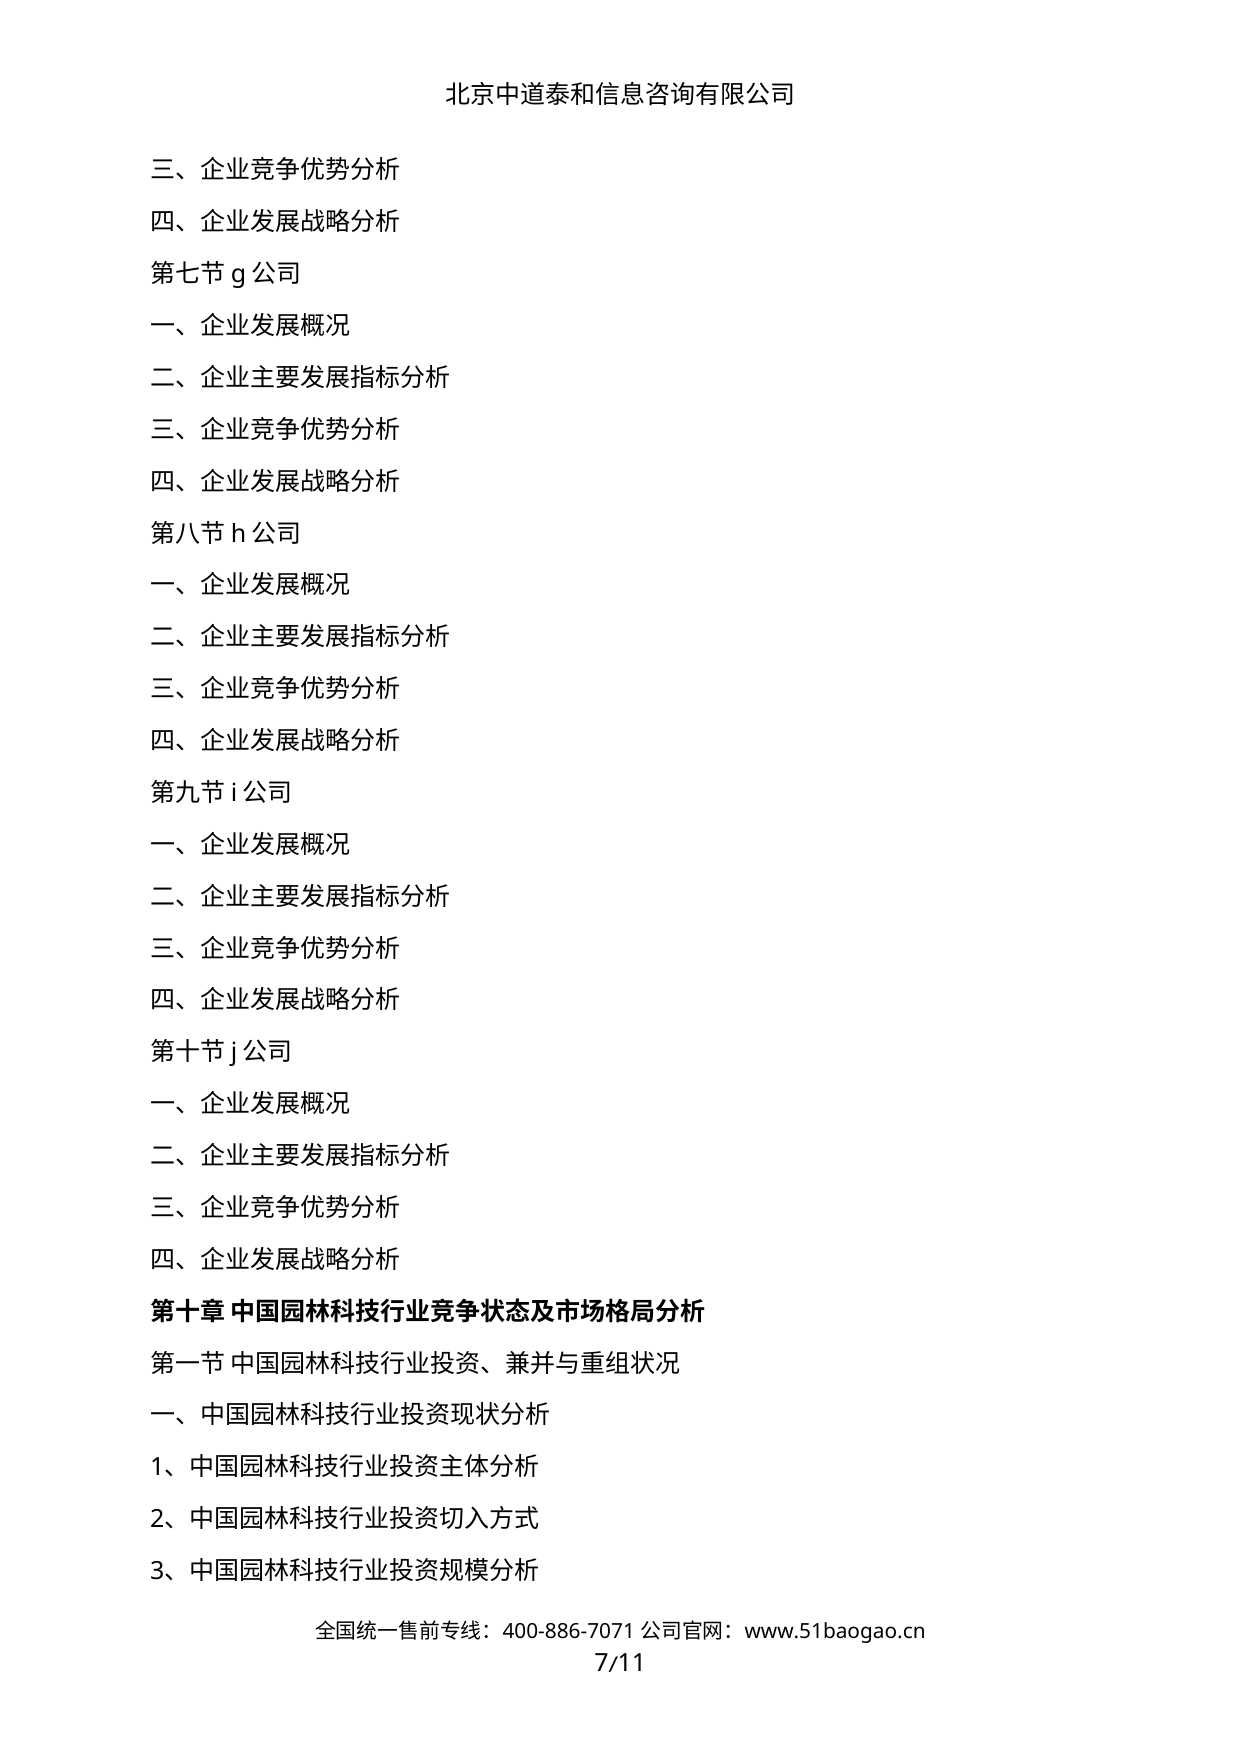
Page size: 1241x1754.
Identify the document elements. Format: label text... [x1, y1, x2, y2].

text 三、企业竞争优势分析 [150, 669, 1090, 705]
text 四、企业发展战略分析 [150, 980, 1090, 1016]
text 一、企业发展概况 [150, 824, 1090, 861]
text 第九节 i公司 [150, 772, 1090, 809]
text 第七节 g公司 [150, 254, 1090, 290]
text 一、企业发展概况 [150, 565, 1090, 601]
text 三、企业竞争优势分析 [150, 928, 1090, 964]
text 一、企业发展概况 [150, 306, 1090, 342]
text 四、企业发展战略分析 [150, 461, 1090, 497]
text 三、企业竞争优势分析 [150, 1187, 1090, 1224]
text 四、企业发展战略分析 [150, 202, 1090, 238]
text 二、企业主要发展指标分析 [150, 1136, 1090, 1172]
text 二、企业主要发展指标分析 [150, 357, 1090, 394]
text 1、中国园林科技行业投资主体分析 [150, 1447, 1090, 1483]
text 四、企业发展战略分析 [150, 1239, 1090, 1276]
text 2、中国园林科技行业投资切入方式 [150, 1499, 1090, 1535]
text 四、企业发展战略分析 [150, 721, 1090, 757]
text 三、企业竞争优势分析 [150, 150, 1090, 186]
text 第一节 中国园林科技行业投资、兼并与重组状况 [150, 1343, 1090, 1379]
text 二、企业主要发展指标分析 [150, 617, 1090, 653]
text 第十章 中国园林科技行业竞争状态及市场格局分析 [150, 1291, 1090, 1327]
text 三、企业竞争优势分析 [150, 409, 1090, 446]
text 第十节 j公司 [150, 1032, 1090, 1068]
text 3、中国园林科技行业投资规模分析 [150, 1551, 1090, 1587]
text 二、企业主要发展指标分析 [150, 876, 1090, 912]
text 一、中国园林科技行业投资现状分析 [150, 1395, 1090, 1431]
text 一、企业发展概况 [150, 1084, 1090, 1120]
text 第八节 h公司 [150, 513, 1090, 549]
